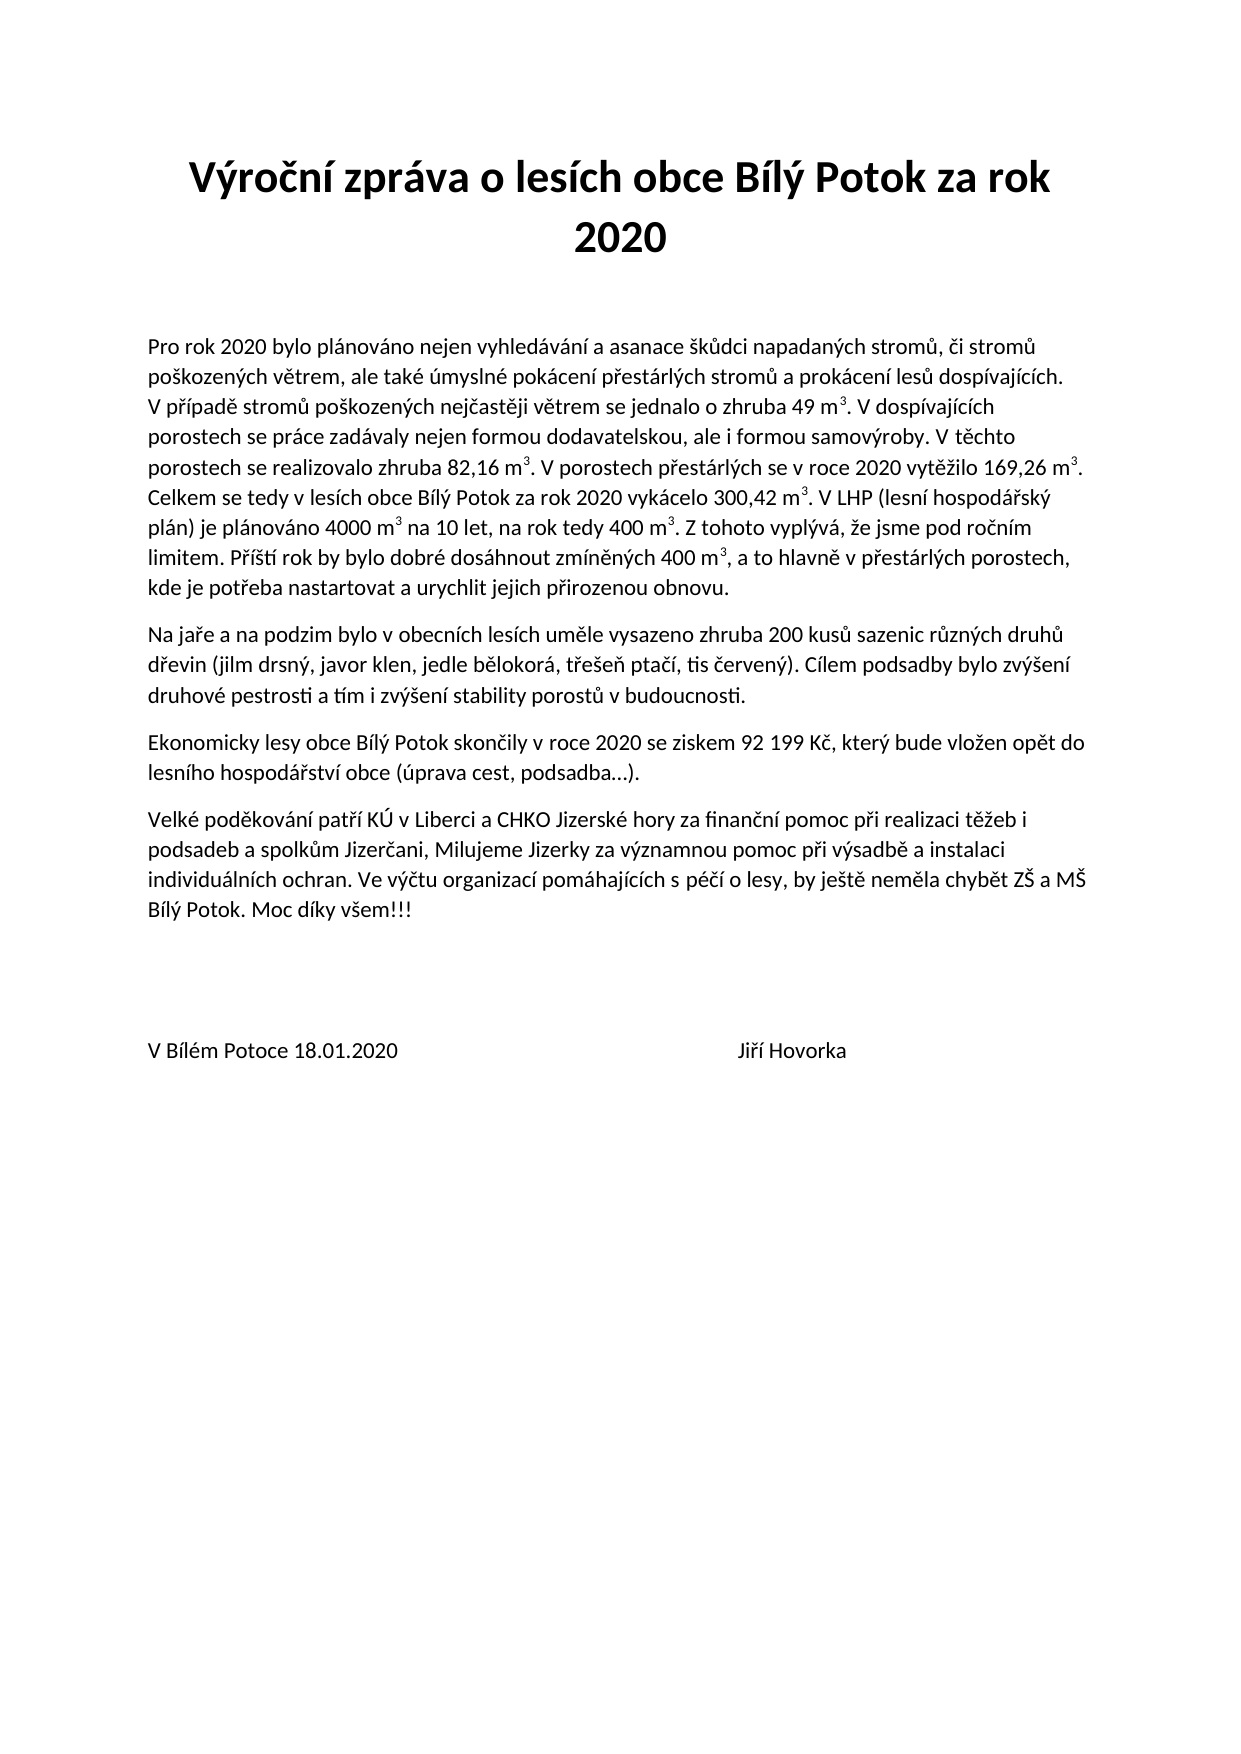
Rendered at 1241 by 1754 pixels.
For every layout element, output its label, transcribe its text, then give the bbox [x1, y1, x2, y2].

text Na jaře a na podzim bylo v obecních lesích uměle vysazeno zhruba 200 kusů sazenic různých druhů dřevin (jilm drsný, javor klen, jedle bělokorá, třešeň ptačí, tis červený). Cílem podsadby bylo zvýšení druhové pestrosti a tím i zvýšení stability porostů v budoucnosti. [148, 620, 1093, 709]
text Pro rok 2020 bylo plánováno nejen vyhledávání a asanace škůdci napadaných stromů, či stromů poškozených větrem, ale také úmyslné pokácení přestárlých stromů a prokácení lesů dospívajících. V případě stromů poškozených nejčastěji větrem se jednalo o zhruba 49 m3. V dospívajících porostech se práce zadávaly nejen formou dodavatelskou, ale i formou samovýroby. V těchto porostech se realizovalo zhruba 82,16 m3. V porostech přestárlých se v roce 2020 vytěžilo 169,26 m3. Celkem se tedy v lesích obce Bílý Potok za rok 2020 vykácelo 300,42 m3. V LHP (lesní hospodářský plán) je plánováno 4000 m3 na 10 let, na rok tedy 400 m3. Z tohoto vyplývá, že jsme pod ročním limitem. Příští rok by bylo dobré dosáhnout zmíněných 400 m3, a to hlavně v přestárlých porostech, kde je potřeba nastartovat a urychlit jejich přirozenou obnovu. [148, 332, 1093, 601]
text Ekonomicky lesy obce Bílý Potok skončily v roce 2020 se ziskem 92 199 Kč, který bude vložen opět do lesního hospodářství obce (úprava cest, podsadba…). [148, 728, 1093, 786]
text Výroční zpráva o lesích obce Bílý Potok za rok 2020 [148, 148, 1093, 264]
text V Bílém Potoce 18.01.2020 Jiří Hovorka [148, 1036, 1093, 1064]
text Velké poděkování patří KÚ v Liberci a CHKO Jizerské hory za finanční pomoc při realizaci těžeb i podsadeb a spolkům Jizerčani, Milujeme Jizerky za významnou pomoc při výsadbě a instalaci individuálních ochran. Ve výčtu organizací pomáhajících s péčí o lesy, by ještě neměla chybět ZŠ a MŠ Bílý Potok. Moc díky všem!!! [148, 805, 1093, 923]
